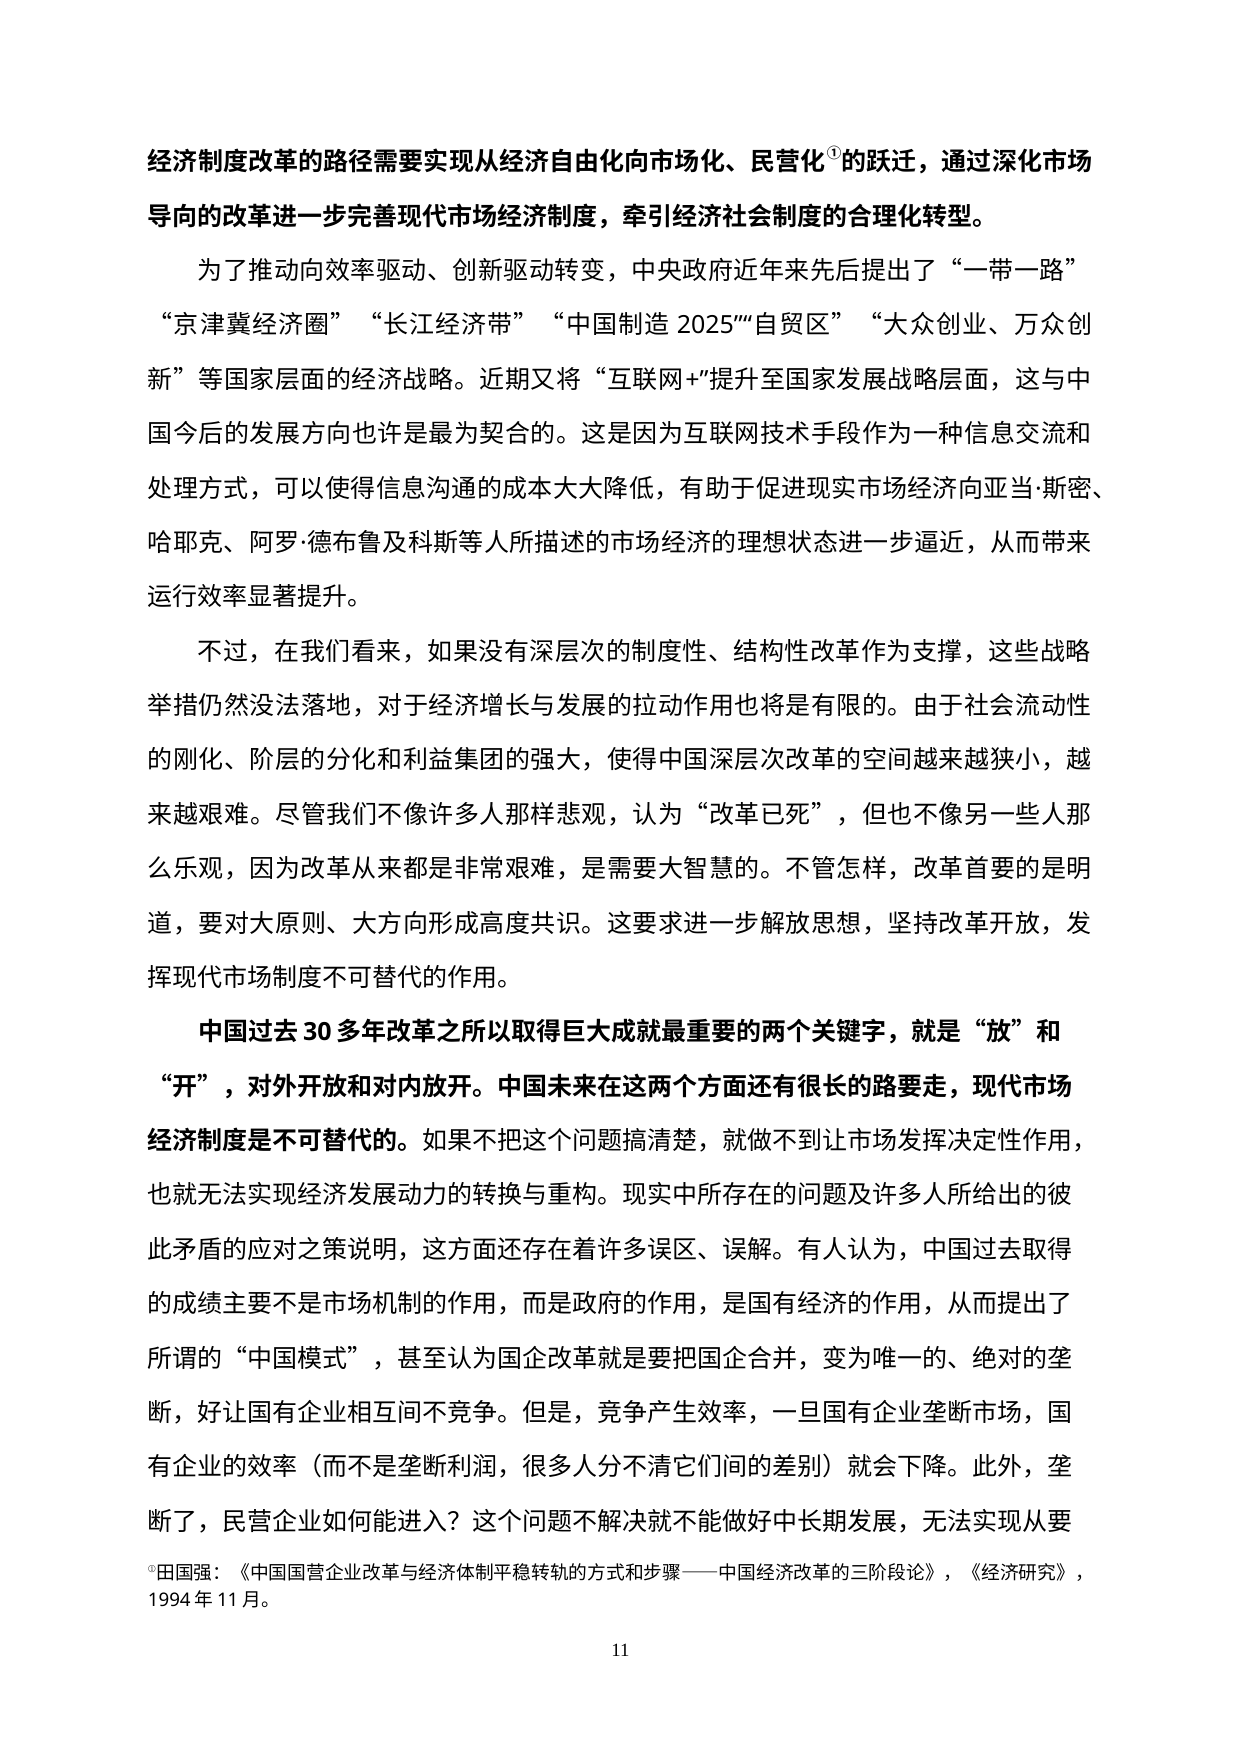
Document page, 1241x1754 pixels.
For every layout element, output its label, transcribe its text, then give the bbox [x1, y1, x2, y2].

text 为了推动向效率驱动、创新驱动转变，中央政府近年来先后提出了“一带一路”“京津冀经济圈”“长江经济带”“中国制造2025”“自贸区”“大众创业、万众创新”等国家层面的经济战略。近期又将“互联网+”提升至国家发展战略层面，这与中国今后的发展方向也许是最为契合的。这是因为互联网技术手段作为一种信息交流和处理方式，可以使得信息沟通的成本大大降低，有助于促进现实市场经济向亚当·斯密、哈耶克、阿罗·德布鲁及科斯等人所描述的市场经济的理想状态进一步逼近，从而带来运行效率显著提升。 [148, 251, 1092, 613]
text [148, 1012, 1092, 1537]
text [148, 142, 1092, 232]
text 不过，在我们看来，如果没有深层次的制度性、结构性改革作为支撑，这些战略举措仍然没法落地，对于经济增长与发展的拉动作用也将是有限的。由于社会流动性的刚化、阶层的分化和利益集团的强大，使得中国深层次改革的空间越来越狭小，越来越艰难。尽管我们不像许多人那样悲观，认为“改革已死”，但也不像另一些人那么乐观，因为改革从来都是非常艰难，是需要大智慧的。不管怎样，改革首要的是明道，要对大原则、大方向形成高度共识。这要求进一步解放思想，坚持改革开放，发挥现代市场制度不可替代的作用。 [148, 631, 1092, 994]
